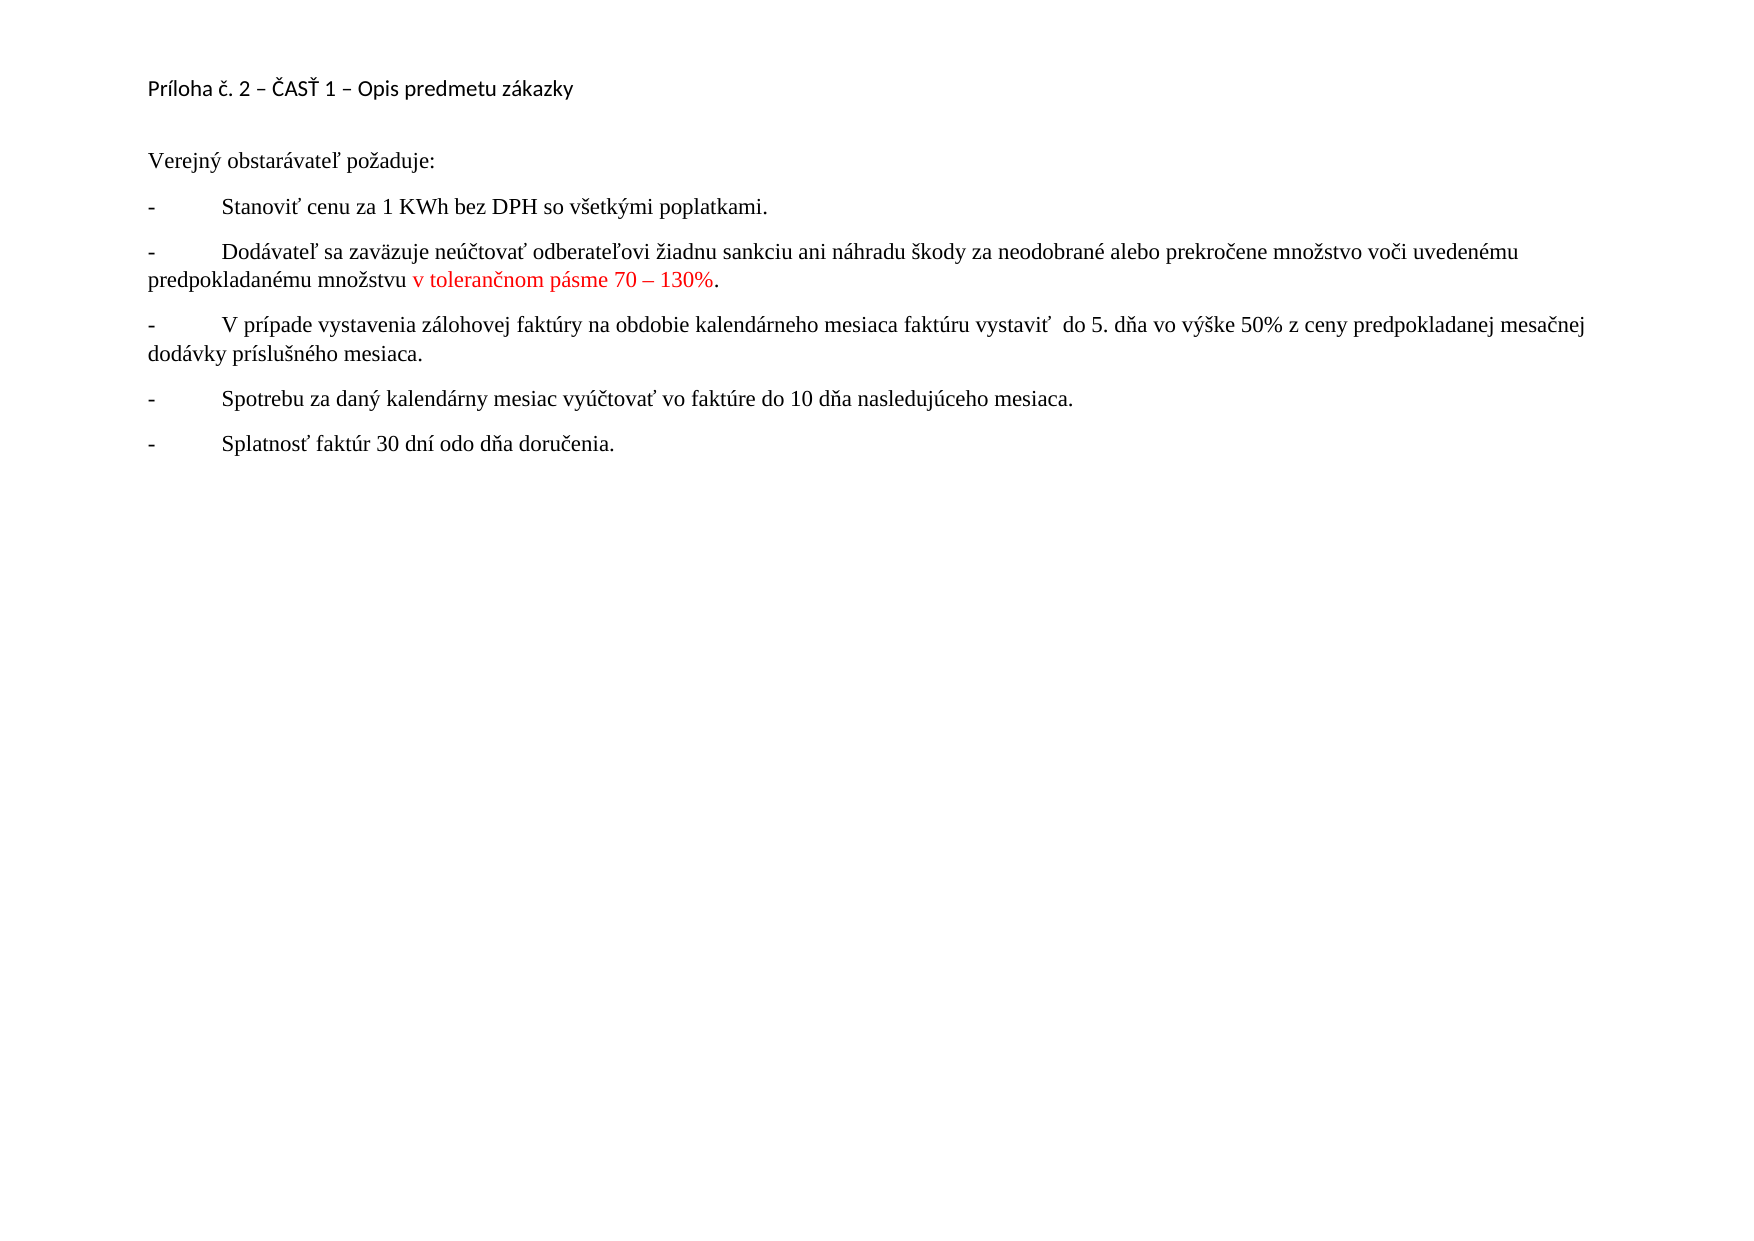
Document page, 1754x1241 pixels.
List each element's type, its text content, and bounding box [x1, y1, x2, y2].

text - Stanoviť cenu za 1 KWh bez DPH so všetkými poplatkami. [148, 193, 1606, 219]
text - V prípade vystavenia zálohovej faktúry na obdobie kalendárneho mesiaca faktúru vystaviť do 5. dňa vo výške 50% z ceny predpokladanej mesačnej dodávky príslušného mesiaca. [148, 311, 1606, 366]
text Verejný obstarávateľ požaduje: [148, 148, 1606, 174]
text - Splatnosť faktúr 30 dní odo dňa doručenia. [148, 430, 1606, 456]
text - Dodávateľ sa zaväzuje neúčtovať odberateľovi žiadnu sankciu ani náhradu škody za neodobrané alebo prekročene množstvo voči uvedenému predpokladanému množstvu v tolerančnom pásme 70 – 130%. [148, 238, 1606, 293]
text - Spotrebu za daný kalendárny mesiac vyúčtovať vo faktúre do 10 dňa nasledujúceho mesiaca. [148, 385, 1606, 411]
